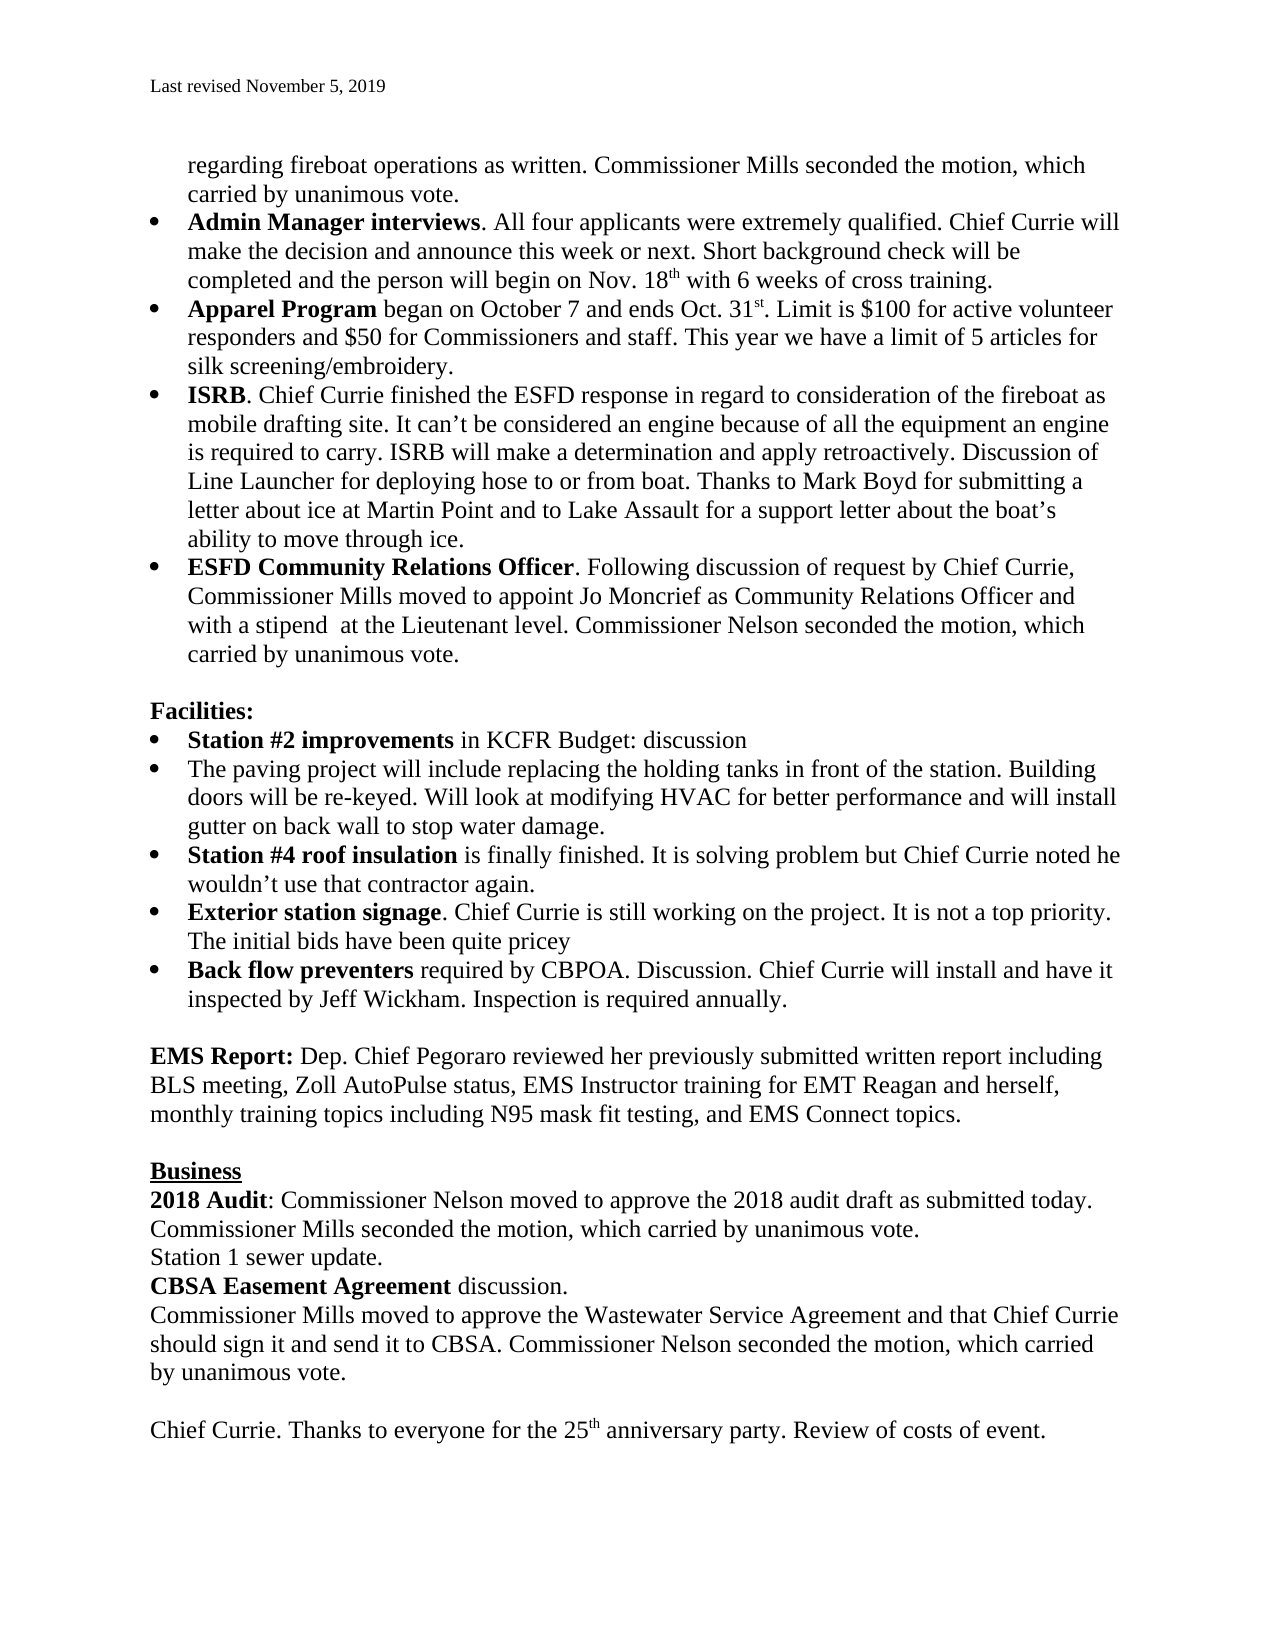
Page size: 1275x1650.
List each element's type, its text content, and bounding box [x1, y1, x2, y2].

list Exterior station signage. Chief Currie is still working on the project. It is not a top priority. The initial bids have been quite pricey [150, 897, 1125, 955]
text Commissioner Mills moved to approve the Wastewater Service Agreement and that Chief Currie should sign it and send it to CBSA. Commissioner Nelson seconded the motion, which carried by unanimous vote. [150, 1300, 1125, 1386]
text EMS Report: Dep. Chief Pegoraro reviewed her previously submitted written report including BLS meeting, Zoll AutoPulse status, EMS Instructor training for EMT Reagan and herself, monthly training topics including N95 mask fit testing, and EMS Connect topics. [150, 1041, 1125, 1127]
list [150, 150, 1125, 207]
text 2018 Audit: Commissioner Nelson moved to approve the 2018 audit draft as submitted today. Commissioner Mills seconded the motion, which carried by unanimous vote. [150, 1185, 1125, 1242]
text CBSA Easement Agreement discussion. [150, 1271, 1125, 1300]
list Back flow preventers required by CBPOA. Discussion. Chief Currie will install and have it inspected by Jeff Wickham. Inspection is required annually. [150, 955, 1125, 1012]
text Facilities: [150, 696, 1125, 725]
list The paving project will include replacing the holding tanks in front of the station. Building doors will be re-keyed. Will look at modifying HVAC for better performance and will install gutter on back wall to stop water damage. [150, 754, 1125, 840]
list Station #4 roof insulation is finally finished. It is solving problem but Chief Currie noted he wouldn’t use that contractor again. [150, 840, 1125, 897]
text Station 1 sewer update. [150, 1242, 1125, 1271]
list Admin Manager interviews. All four applicants were extremely qualified. Chief Currie will make the decision and announce this week or next. Short background check will be completed and the person will begin on Nov. 18th with 6 weeks of cross training. [150, 207, 1125, 294]
list Apparel Program began on October 7 and ends Oct. 31st. Limit is $100 for active volunteer responders and $50 for Commissioners and staff. This year we have a limit of 5 articles for silk screening/embroidery. [150, 294, 1125, 380]
text Business [150, 1156, 1125, 1185]
text Chief Currie. Thanks to everyone for the 25th anniversary party. Review of costs of event. [150, 1415, 1125, 1444]
list ISRB. Chief Currie finished the ESFD response in regard to consideration of the fireboat as mobile drafting site. It can’t be considered an engine because of all the equipment an engine is required to carry. ISRB will make a determination and apply retroactively. Discussion of Line Launcher for deploying hose to or from boat. Thanks to Mark Boyd for submitting a letter about ice at Martin Point and to Lake Assault for a support letter about the boat’s ability to move through ice. [150, 380, 1125, 552]
list ESFD Community Relations Officer. Following discussion of request by Chief Currie, Commissioner Mills moved to appoint Jo Moncrief as Community Relations Officer and with a stipend at the Lieutenant level. Commissioner Nelson seconded the motion, which carried by unanimous vote. [150, 552, 1125, 667]
list Station #2 improvements in KCFR Budget: discussion [150, 725, 1125, 754]
